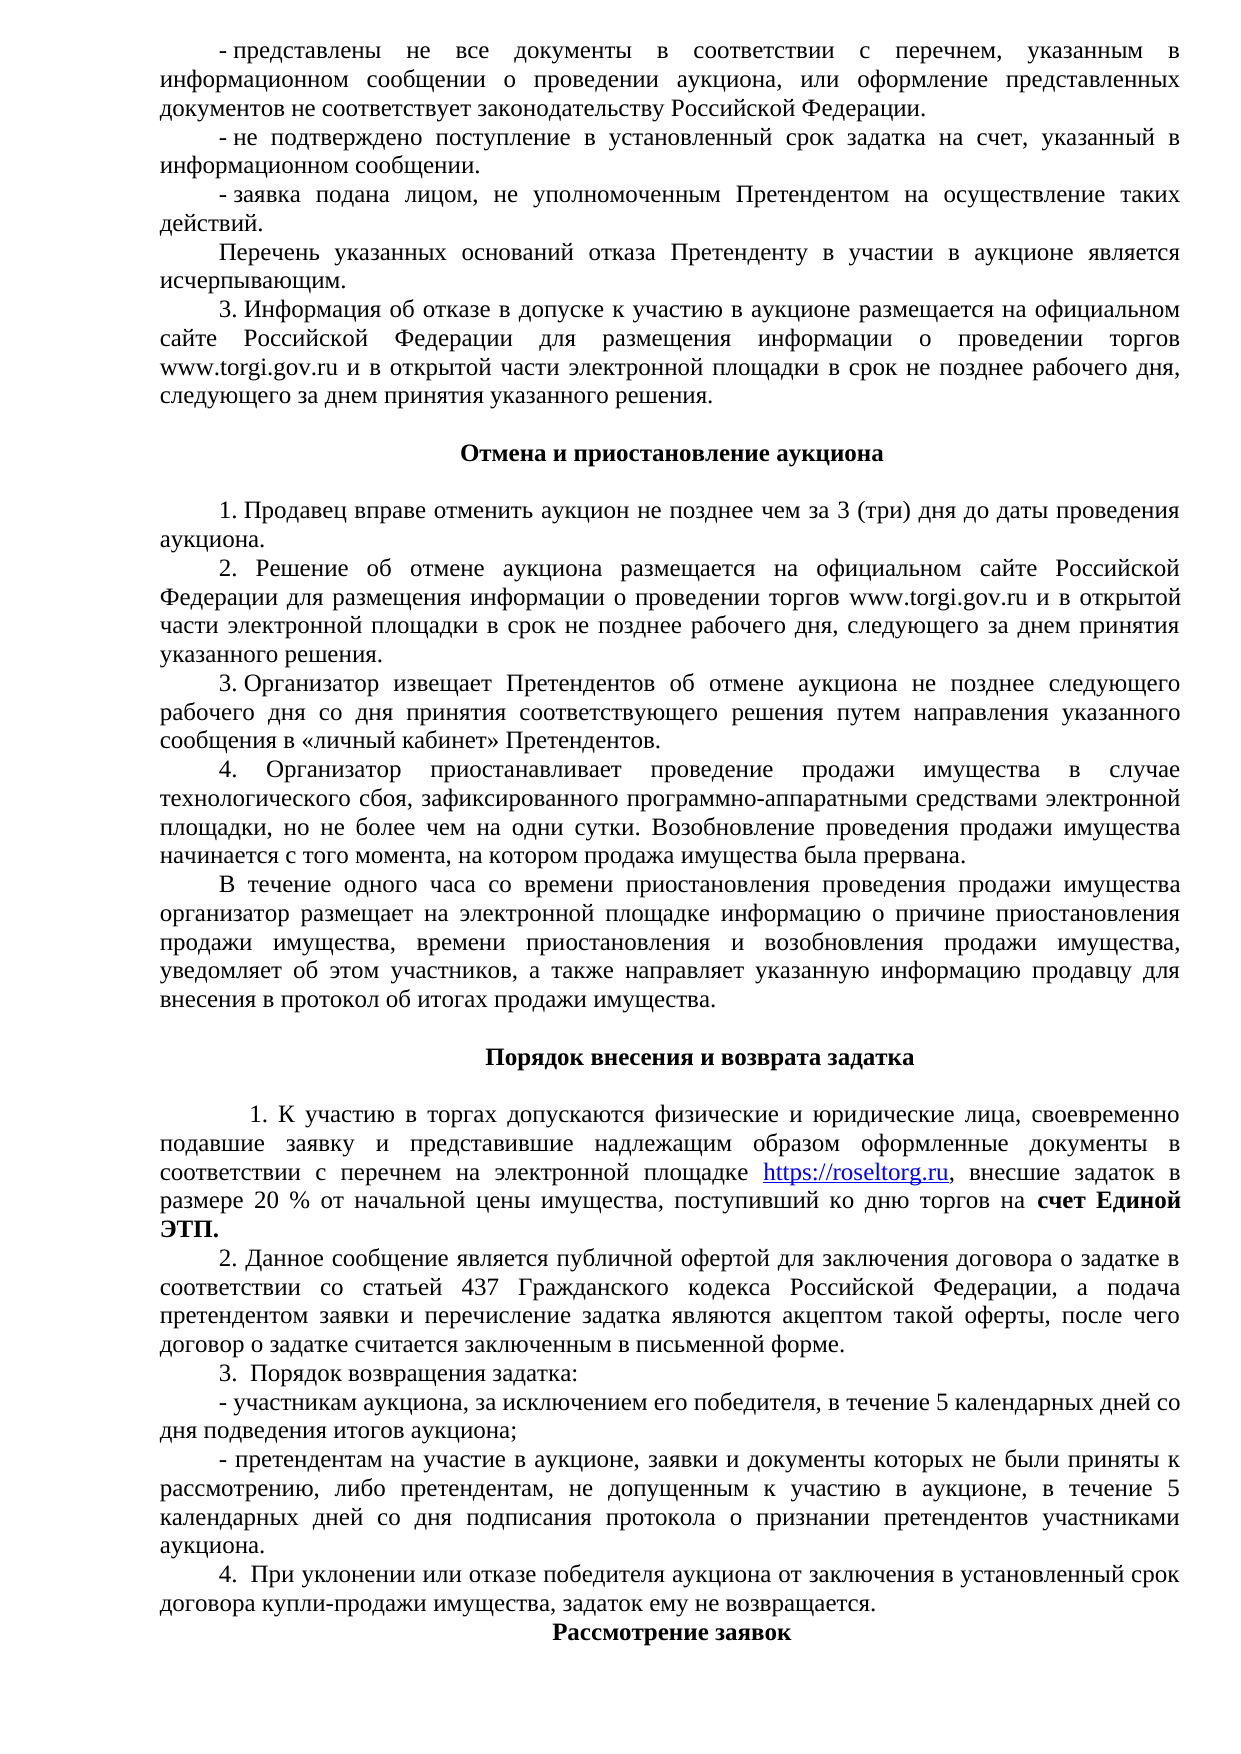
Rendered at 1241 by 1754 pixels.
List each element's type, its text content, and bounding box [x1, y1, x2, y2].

text - не подтверждено поступление в установленный срок задатка на счет, указанный в информационном сообщении. [159, 122, 1181, 179]
text Порядок внесения и возврата задатка [159, 1042, 1181, 1070]
text 2. Решение об отмене аукциона размещается на официальном сайте Российской Федерации для размещения информации о проведении торгов www.torgi.gov.ru и в открытой части электронной площадки в срок не позднее рабочего дня, следующего за днем принятия указанного решения. [159, 553, 1181, 668]
text В течение одного часа со времени приостановления проведения продажи имущества организатор размещает на электронной площадке информацию о причине приостановления продажи имущества, времени приостановления и возобновления продажи имущества, уведомляет об этом участников, а также направляет указанную информацию продавцу для внесения в протокол об итогах продажи имущества. [159, 869, 1181, 1013]
text - участникам аукциона, за исключением его победителя, в течение 5 календарных дней со дня подведения итогов аукциона; [159, 1387, 1181, 1444]
text 3. Организатор извещает Претендентов об отмене аукциона не позднее следующего рабочего дня со дня принятия соответствующего решения путем направления указанного сообщения в «личный кабинет» Претендентов. [159, 668, 1181, 754]
text - представлены не все документы в соответствии с перечнем, указанным в информационном сообщении о проведении аукциона, или оформление представленных документов не соответствует законодательству Российской Федерации. [159, 35, 1181, 122]
text 4. Организатор приостанавливает проведение продажи имущества в случае технологического сбоя, зафиксированного программно-аппаратными средствами электронной площадки, но не более чем на одни сутки. Возобновление проведения продажи имущества начинается с того момента, на котором продажа имущества была прервана. [159, 754, 1181, 869]
text 2. Данное сообщение является публичной офертой для заключения договора о задатке в соответствии со статьей 437 Гражданского кодекса Российской Федерации, а подача претендентом заявки и перечисление задатка являются акцептом такой оферты, после чего договор о задатке считается заключенным в письменной форме. [159, 1243, 1181, 1358]
text Перечень указанных оснований отказа Претенденту в участии в аукционе является исчерпывающим. [159, 237, 1181, 294]
text 3. Порядок возвращения задатка: [159, 1358, 1181, 1387]
text - заявка подана лицом, не уполномоченным Претендентом на осуществление таких действий. [159, 179, 1181, 237]
text - претендентам на участие в аукционе, заявки и документы которых не были приняты к рассмотрению, либо претендентам, не допущенным к участию в аукционе, в течение 5 календарных дней со дня подписания протокола о признании претендентов участниками аукциона. [159, 1444, 1181, 1559]
text Рассмотрение заявок [159, 1617, 1181, 1645]
text 1. Продавец вправе отменить аукцион не позднее чем за 3 (три) дня до даты проведения аукциона. [159, 495, 1181, 553]
text 1. К участию в торгах допускаются физические и юридические лица, своевременно подавшие заявку и представившие надлежащим образом оформленные документы в соответствии с перечнем на электронной площадке https://roseltorg.ru, внесшие задаток в размере 20 % от начальной цены имущества, поступивший ко дню торгов на счет Единой ЭТП. [159, 1099, 1181, 1243]
text 4. При уклонении или отказе победителя аукциона от заключения в установленный срок договора купли-продажи имущества, задаток ему не возвращается. [159, 1559, 1181, 1617]
text 3. Информация об отказе в допуске к участию в аукционе размещается на официальном сайте Российской Федерации для размещения информации о проведении торгов www.torgi.gov.ru и в открытой части электронной площадки в срок не позднее рабочего дня, следующего за днем принятия указанного решения. [159, 294, 1181, 409]
text Отмена и приостановление аукциона [159, 438, 1181, 467]
